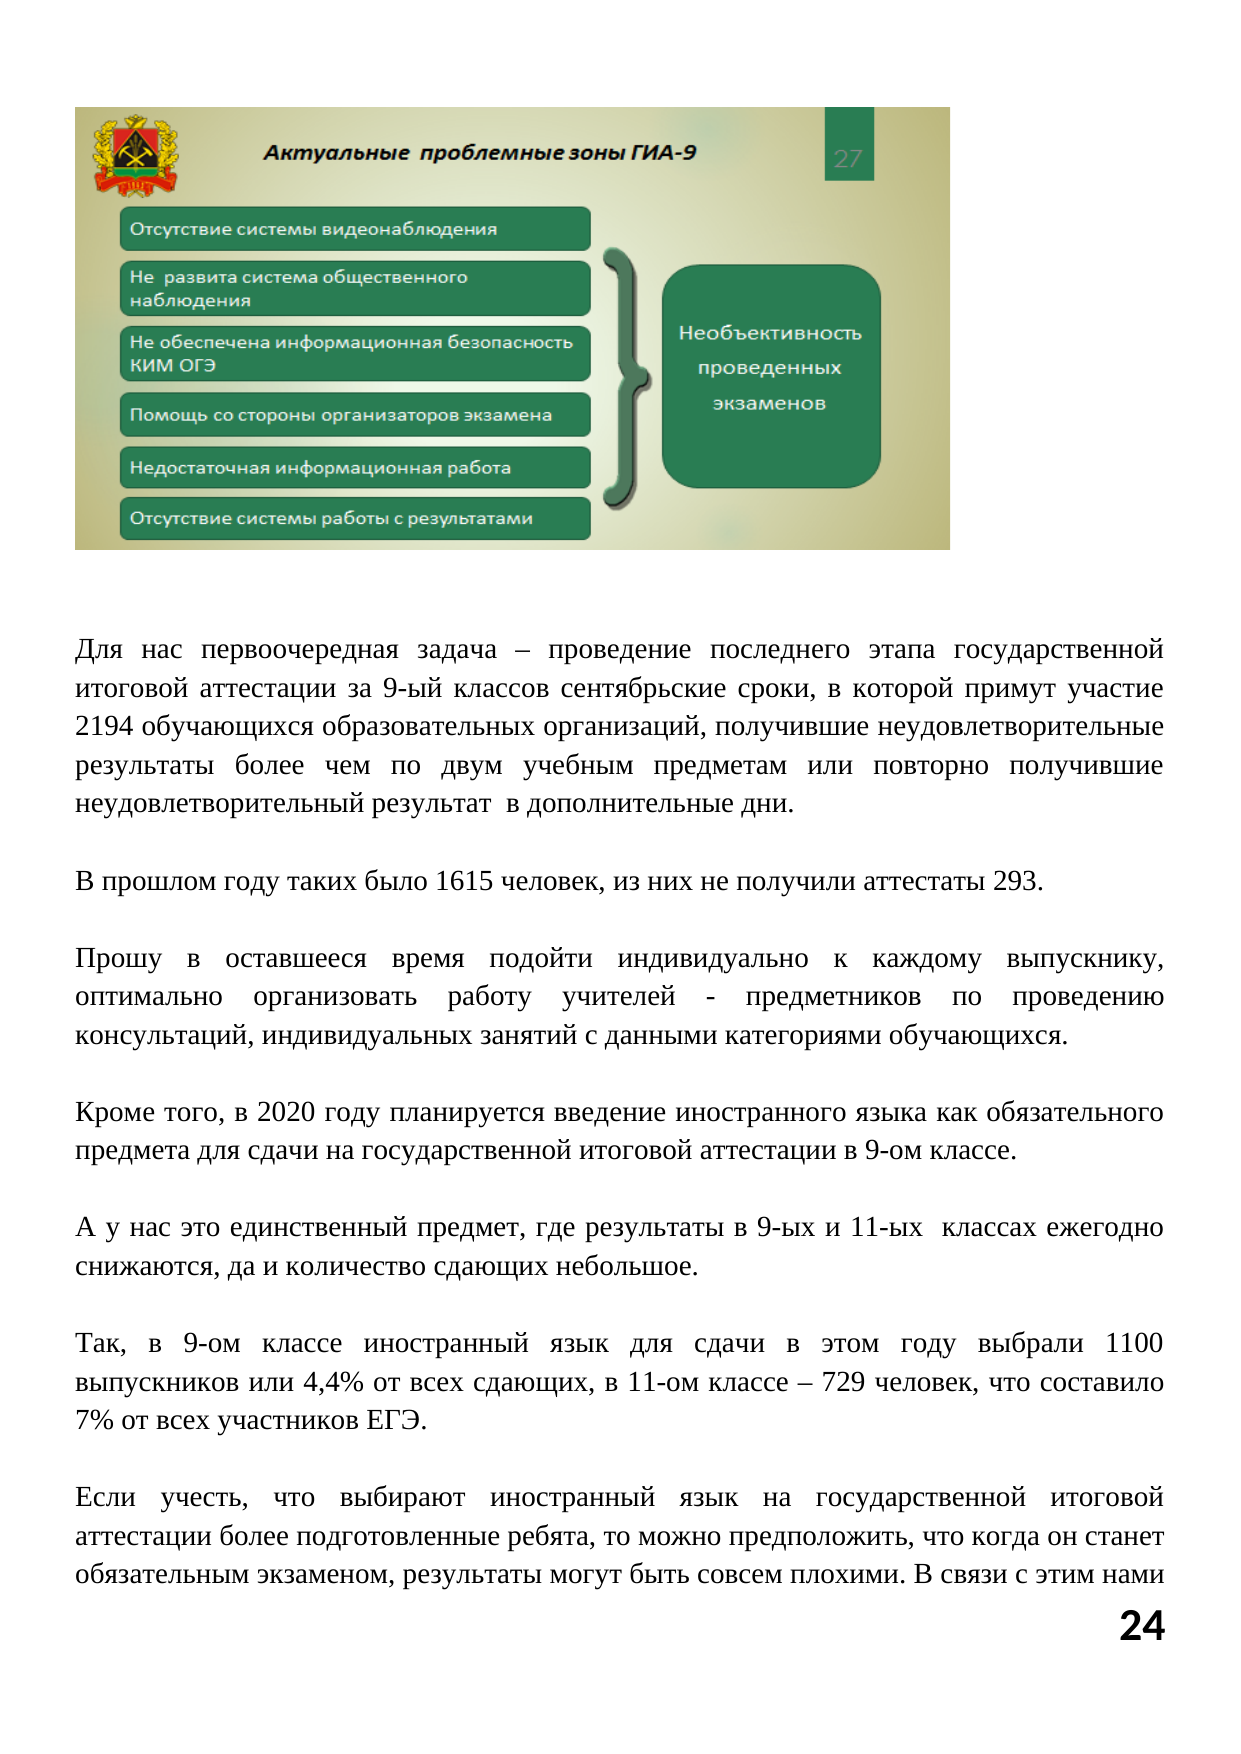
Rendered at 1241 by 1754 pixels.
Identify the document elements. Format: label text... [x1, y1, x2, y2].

text Прошу в оставшееся время подойти индивидуально к каждому выпускнику, оптимально организовать работу учителей - предметников по проведению консультаций, индивидуальных занятий с данными категориями обучающихся. [75, 940, 1165, 1050]
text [75, 1479, 1165, 1590]
text Так, в 9-ом классе иностранный язык для сдачи в этом году выбрали 1100 выпускников или 4,4% от всех сдающих, в 11-ом классе – 729 человек, что составило 7% от всех участников ЕГЭ. [75, 1325, 1165, 1436]
text В прошлом году таких было 1615 человек, из них не получили аттестаты 293. [75, 863, 1165, 896]
text А у нас это единственный предмет, где результаты в 9-ых и 11-ых классах ежегодно снижаются, да и количество сдающих небольшое. [75, 1209, 1165, 1282]
picture [75, 107, 951, 550]
text Для нас первоочередная задача – проведение последнего этапа государственной итоговой аттестации за 9-ый классов сентябрьские сроки, в которой примут участие 2194 обучающихся образовательных организаций, получившие неудовлетворительные результаты более чем по двум учебным предметам или повторно получившие неудовлетворительный результат в дополнительные дни. [75, 631, 1165, 819]
text Кроме того, в 2020 году планируется введение иностранного языка как обязательного предмета для сдачи на государственной итоговой аттестации в 9-ом классе. [75, 1094, 1165, 1166]
